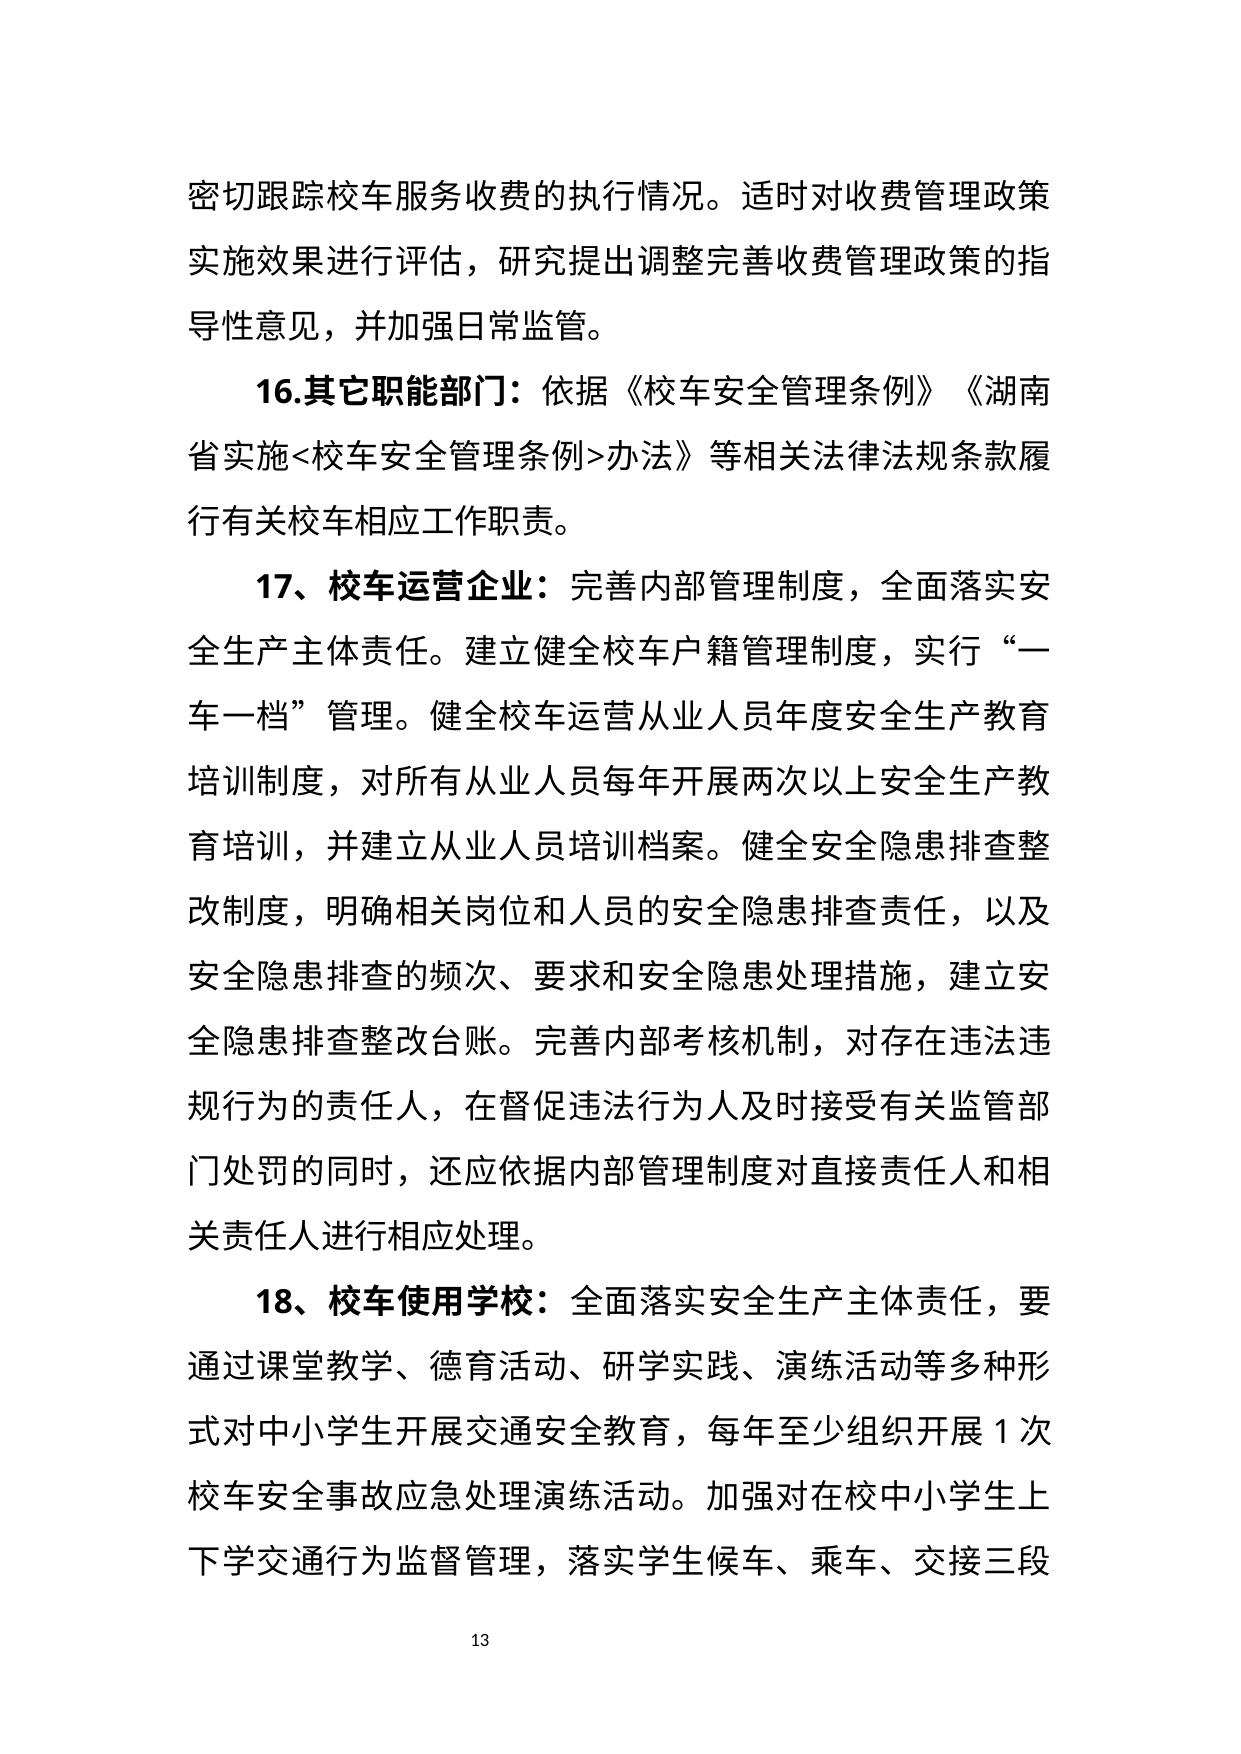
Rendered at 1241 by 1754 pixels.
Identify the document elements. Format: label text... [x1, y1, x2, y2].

text 17、校车运营企业：完善内部管理制度，全面落实安全生产主体责任。建立健全校车户籍管理制度，实行“一车一档”管理。健全校车运营从业人员年度安全生产教育培训制度，对所有从业人员每年开展两次以上安全生产教育培训，并建立从业人员培训档案。健全安全隐患排查整改制度，明确相关岗位和人员的安全隐患排查责任，以及安全隐患排查的频次、要求和安全隐患处理措施，建立安全隐患排查整改台账。完善内部考核机制，对存在违法违规行为的责任人，在督促违法行为人及时接受有关监管部门处罚的同时，还应依据内部管理制度对直接责任人和相关责任人进行相应处理。 [187, 552, 1053, 1267]
text 16.其它职能部门：依据《校车安全管理条例》《湖南省实施<校车安全管理条例>办法》等相关法律法规条款履行有关校车相应工作职责。 [187, 357, 1053, 552]
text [187, 1267, 1053, 1592]
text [187, 162, 1053, 357]
